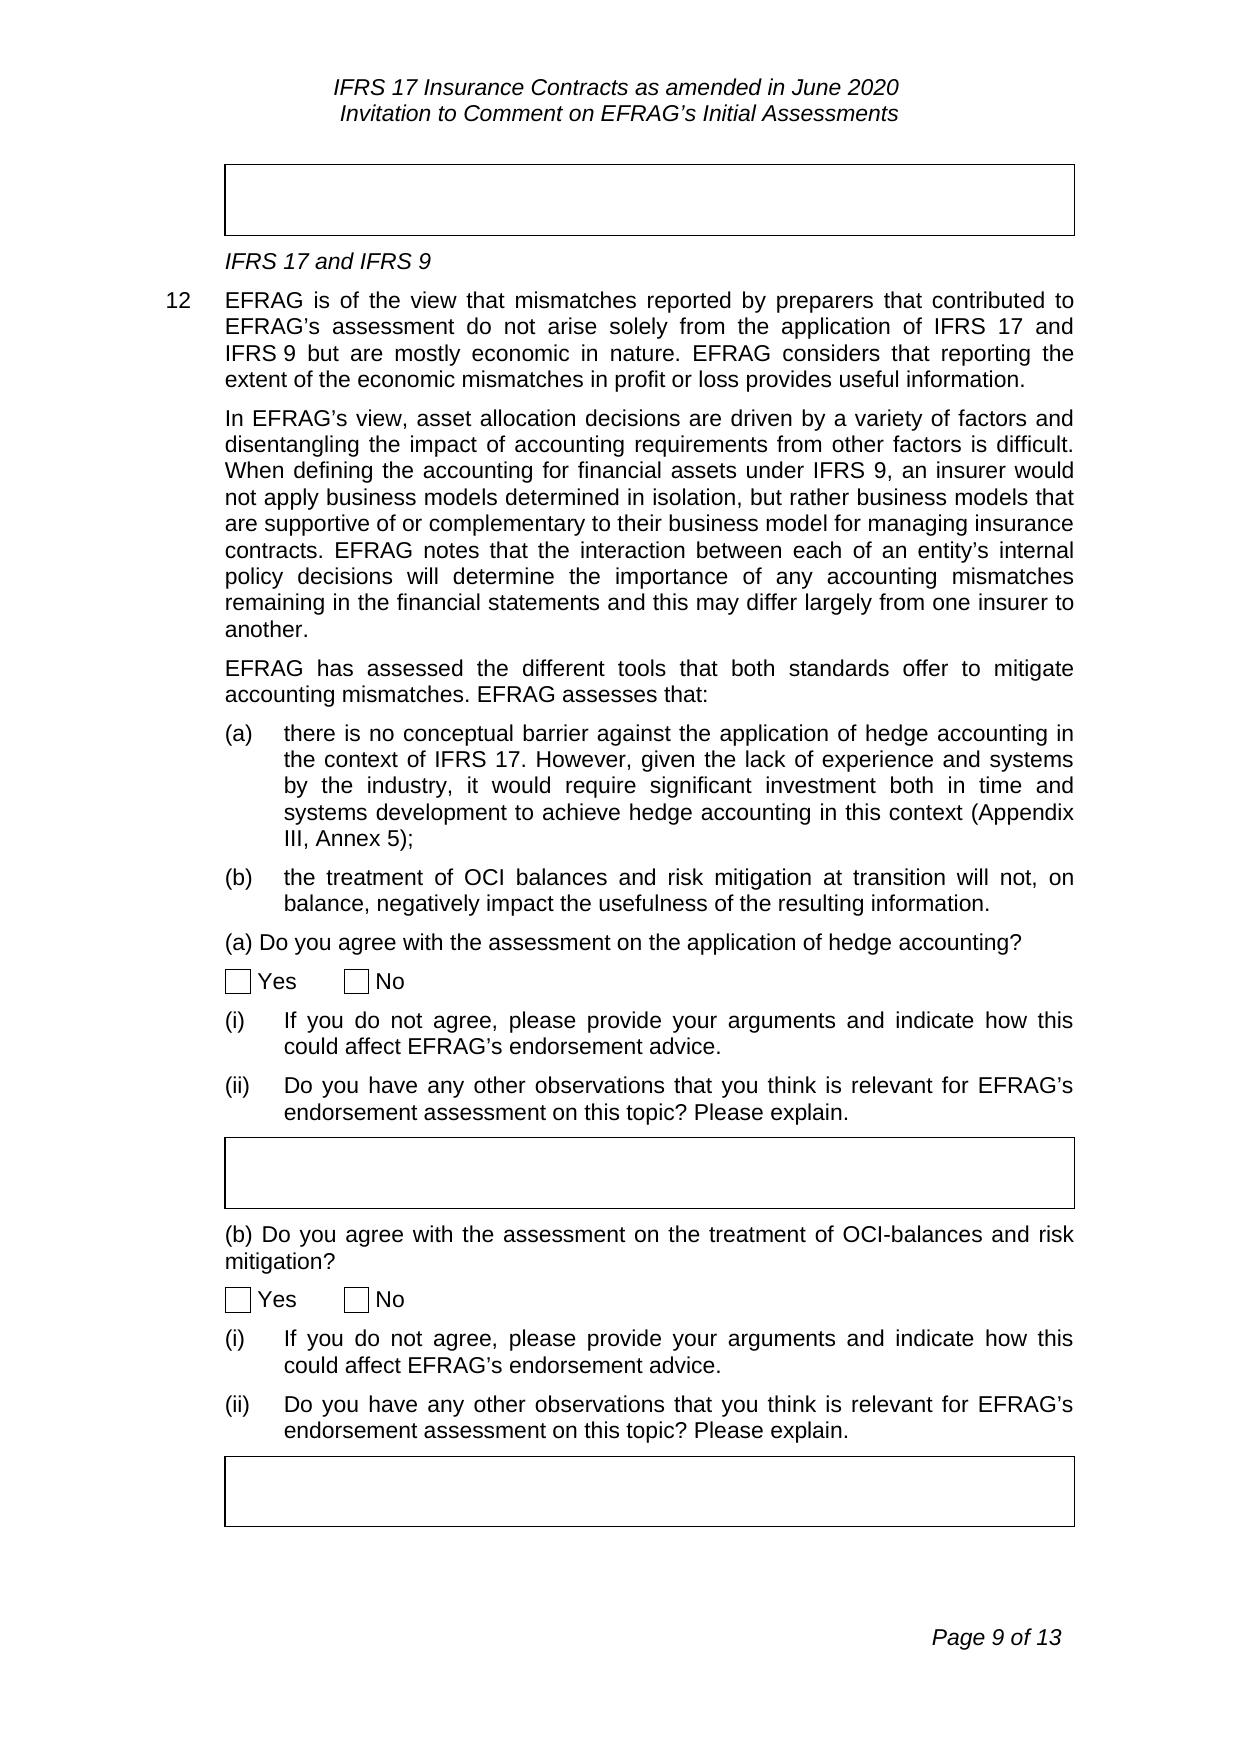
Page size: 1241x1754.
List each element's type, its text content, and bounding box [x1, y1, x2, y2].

table_header [226, 165, 1074, 234]
text Do you have any other observations that you think is relevant for EFRAG’s endorsement assessment on this topic? Please explain. [224, 1391, 1075, 1443]
text Do you have any other observations that you think is relevant for EFRAG’s endorsement assessment on this topic? Please explain. [224, 1072, 1075, 1125]
text the treatment of OCI balances and risk mitigation at transition will not, on balance, negatively impact the usefulness of the resulting information. [224, 864, 1075, 917]
table_header [226, 1457, 1074, 1526]
list If you do not agree, please provide your arguments and indicate how this could affect EFRAG’s endorsement advice. [224, 1325, 1075, 1378]
list (b) Do you agree with the assessment on the treatment of OCI-balances and risk mitigation? [224, 1221, 1075, 1274]
list Yes No [224, 1286, 1075, 1313]
table_header [226, 1138, 1074, 1208]
subtitle IFRS 17 and IFRS 9 [224, 248, 1075, 274]
text there is no conceptual barrier against the application of hedge accounting in the context of IFRS 17. However, given the lack of experience and systems by the industry, it would require significant investment both in time and systems development to achieve hedge accounting in this context (Appendix III, Annex 5); [224, 720, 1075, 851]
text If you do not agree, please provide your arguments and indicate how this could affect EFRAG’s endorsement advice. [224, 1007, 1075, 1059]
text EFRAG is of the view that mismatches reported by preparers that contributed to EFRAG’s assessment do not arise solely from the application of IFRS 17 and IFRS 9 but are mostly economic in nature. EFRAG considers that reporting the extent of the economic mismatches in profit or loss provides useful information. [165, 287, 1075, 392]
list Yes No [224, 968, 1075, 994]
text EFRAG has assessed the different tools that both standards offer to mitigate accounting mismatches. EFRAG assesses that: [224, 654, 1075, 707]
text In EFRAG’s view, asset allocation decisions are driven by a variety of factors and disentangling the impact of accounting requirements from other factors is difficult. When defining the accounting for financial assets under IFRS 9, an insurer would not apply business models determined in isolation, but rather business models that are supportive of or complementary to their business model for managing insurance contracts. EFRAG notes that the interaction between each of an entity’s internal policy decisions will determine the importance of any accounting mismatches remaining in the financial statements and this may differ largely from one insurer to another. [224, 405, 1075, 642]
list (a) Do you agree with the assessment on the application of hedge accounting? [224, 929, 1075, 956]
